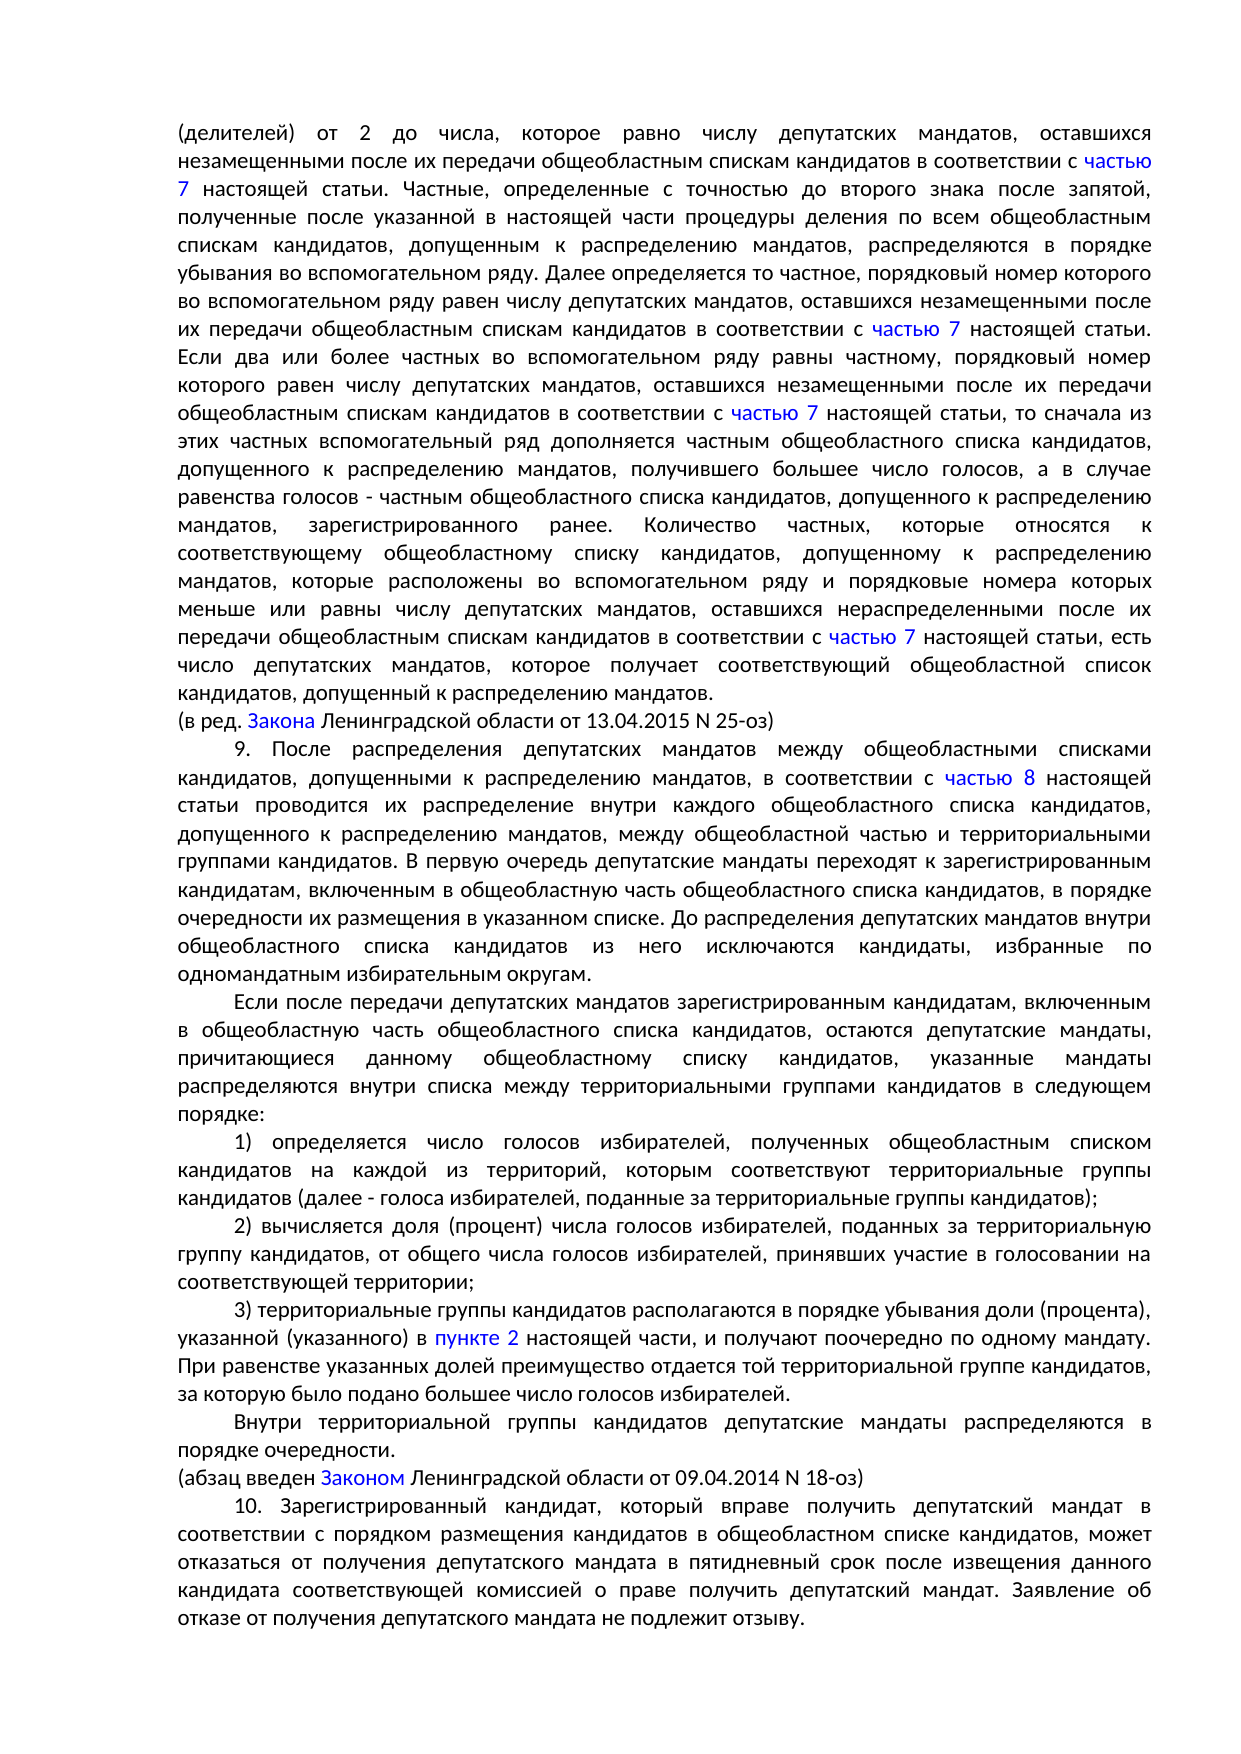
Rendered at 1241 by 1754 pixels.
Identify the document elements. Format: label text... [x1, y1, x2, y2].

text 2) вычисляется доля (процент) числа голосов избирателей, поданных за территориальную группу кандидатов, от общего числа голосов избирателей, принявших участие в голосовании на соответствующей территории; [177, 1211, 1152, 1295]
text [177, 118, 1152, 707]
text Если после передачи депутатских мандатов зарегистрированным кандидатам, включенным в общеобластную часть общеобластного списка кандидатов, остаются депутатские мандаты, причитающиеся данному общеобластному списку кандидатов, указанные мандаты распределяются внутри списка между территориальными группами кандидатов в следующем порядке: [177, 987, 1152, 1127]
text 9. После распределения депутатских мандатов между общеобластными списками кандидатов, допущенными к распределению мандатов, в соответствии с частью 8 настоящей статьи проводится их распределение внутри каждого общеобластного списка кандидатов, допущенного к распределению мандатов, между общеобластной частью и территориальными группами кандидатов. В первую очередь депутатские мандаты переходят к зарегистрированным кандидатам, включенным в общеобластную часть общеобластного списка кандидатов, в порядке очередности их размещения в указанном списке. До распределения депутатских мандатов внутри общеобластного списка кандидатов из него исключаются кандидаты, избранные по одномандатным избирательным округам. [177, 734, 1152, 987]
text 1) определяется число голосов избирателей, полученных общеобластным списком кандидатов на каждой из территорий, которым соответствуют территориальные группы кандидатов (далее - голоса избирателей, поданные за территориальные группы кандидатов); [177, 1127, 1152, 1211]
text Внутри территориальной группы кандидатов депутатские мандаты распределяются в порядке очередности. [177, 1407, 1152, 1463]
text 3) территориальные группы кандидатов располагаются в порядке убывания доли (процента), указанной (указанного) в пункте 2 настоящей части, и получают поочередно по одному мандату. При равенстве указанных долей преимущество отдается той территориальной группе кандидатов, за которую было подано большее число голосов избирателей. [177, 1295, 1152, 1407]
text (абзац введен Законом Ленинградской области от 09.04.2014 N 18-оз) [177, 1463, 1152, 1491]
text (в ред. Закона Ленинградской области от 13.04.2015 N 25-оз) [177, 707, 1152, 734]
text 10. Зарегистрированный кандидат, который вправе получить депутатский мандат в соответствии с порядком размещения кандидатов в общеобластном списке кандидатов, может отказаться от получения депутатского мандата в пятидневный срок после извещения данного кандидата соответствующей комиссией о праве получить депутатский мандат. Заявление об отказе от получения депутатского мандата не подлежит отзыву. [177, 1491, 1152, 1631]
